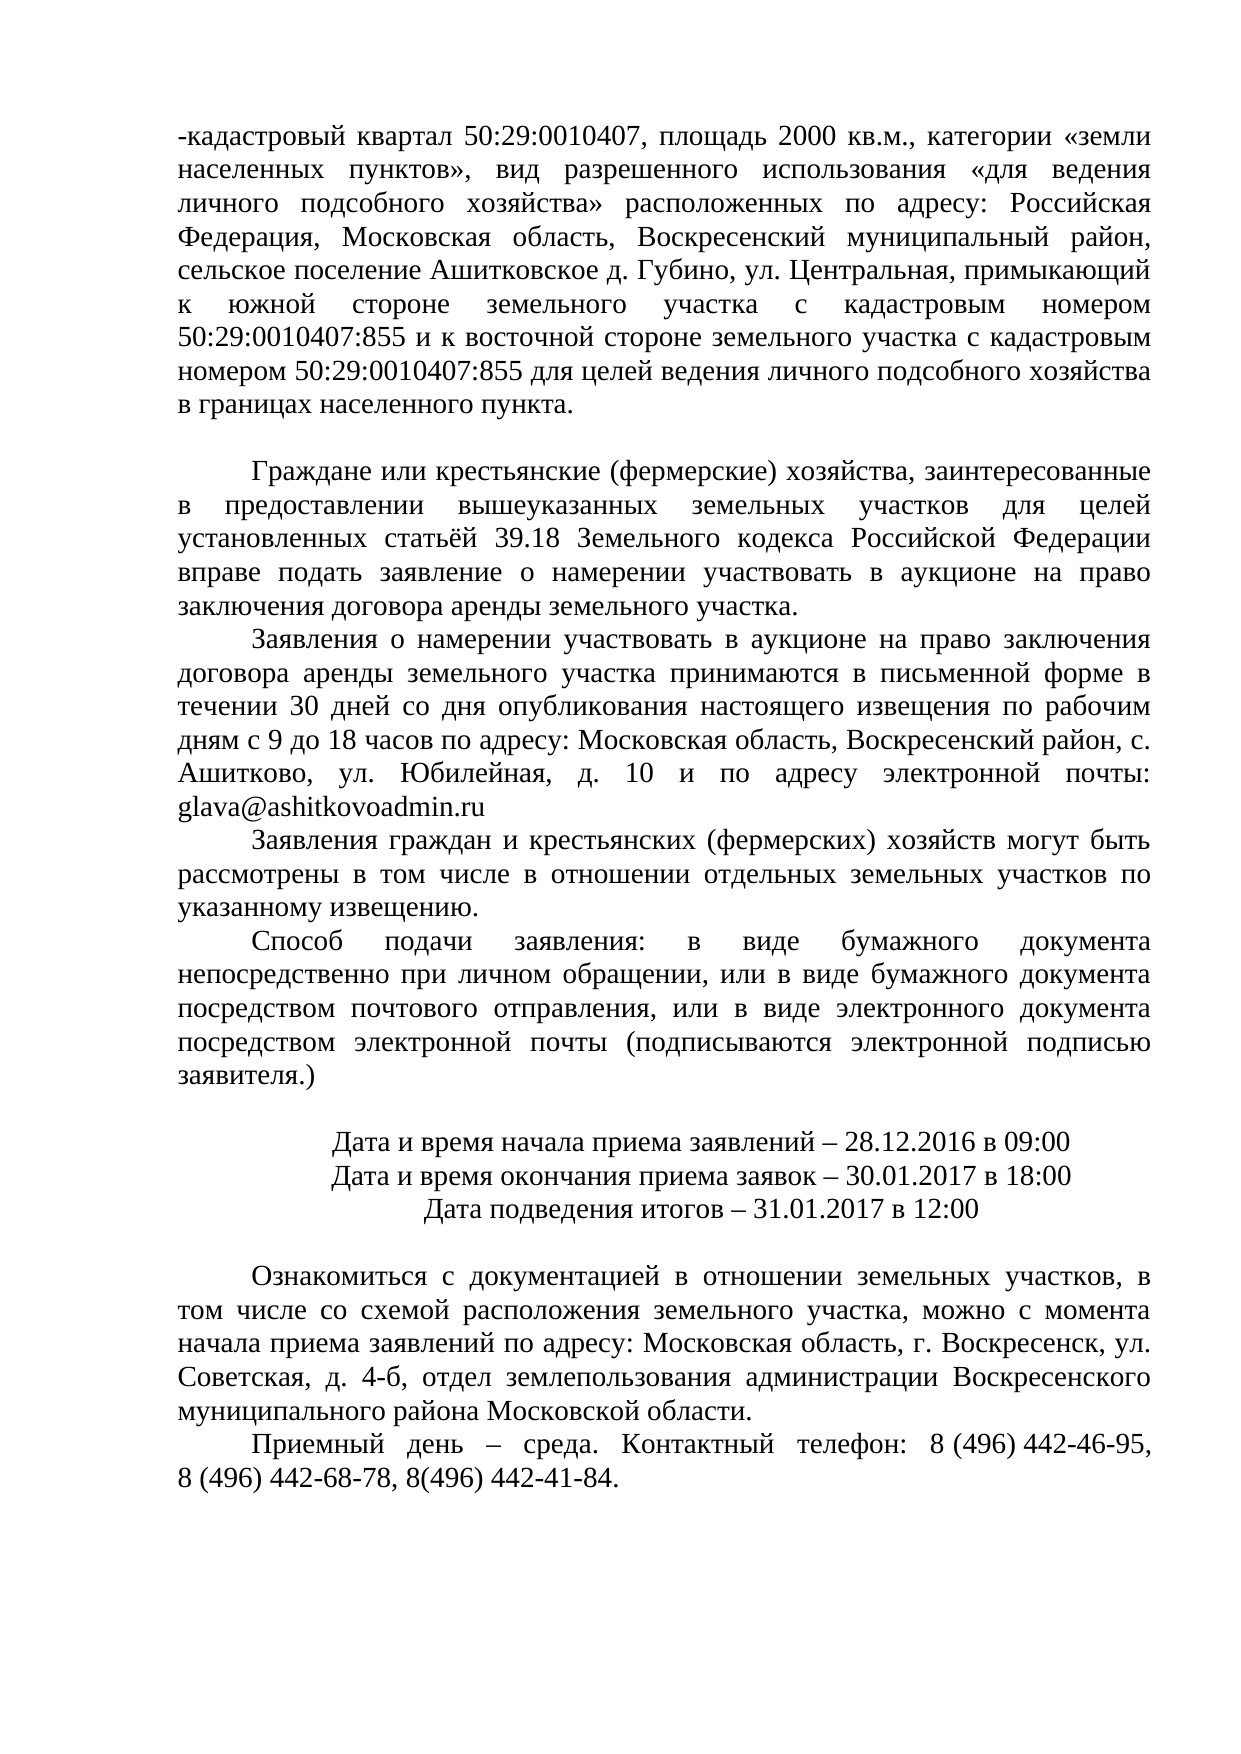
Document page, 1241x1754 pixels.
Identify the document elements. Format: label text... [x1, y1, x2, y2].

text -кадастровый квартал 50:29:0010407, площадь 2000 кв.м., категории «земли населенных пунктов», вид разрешенного использования «для ведения личного подсобного хозяйства» расположенных по адресу: Российская Федерация, Московская область, Воскресенский муниципальный район, сельское поселение Ашитковское д. Губино, ул. Центральная, примыкающий к южной стороне земельного участка с кадастровым номером 50:29:0010407:855 и к восточной стороне земельного участка с кадастровым номером 50:29:0010407:855 для целей ведения личного подсобного хозяйства в границах населенного пункта. [177, 118, 1152, 420]
text Заявления граждан и крестьянских (фермерских) хозяйств могут быть рассмотрены в том числе в отношении отдельных земельных участков по указанному извещению. [177, 822, 1152, 923]
text Дата и время окончания приема заявок – 30.01.2017 в 18:00 [177, 1158, 1152, 1191]
text Ознакомиться с документацией в отношении земельных участков, в том числе со схемой расположения земельного участка, можно с момента начала приема заявлений по адресу: Московская область, г. Воскресенск, ул. Советская, д. 4-б, отдел землепользования администрации Воскресенского муниципального района Московской области. [177, 1258, 1152, 1426]
text Заявления о намерении участвовать в аукционе на право заключения договора аренды земельного участка принимаются в письменной форме в течении 30 дней со дня опубликования настоящего извещения по рабочим дням с 9 до 18 часов по адресу: Московская область, Воскресенский район, с. Ашитково, ул. Юбилейная, д. 10 и по адресу электронной почты: glava@ashitkovoadmin.ru [177, 621, 1152, 822]
text Дата подведения итогов – 31.01.2017 в 12:00 [177, 1191, 1152, 1225]
text Граждане или крестьянские (фермерские) хозяйства, заинтересованные в предоставлении вышеуказанных земельных участков для целей установленных статьёй 39.18 Земельного кодекса Российской Федерации вправе подать заявление о намерении участвовать в аукционе на право заключения договора аренды земельного участка. [177, 453, 1152, 621]
text Приемный день – среда. Контактный телефон: 8 (496) 442-46-95, 8 (496) 442-68-78, 8(496) 442-41-84. [177, 1426, 1152, 1493]
text Способ подачи заявления: в виде бумажного документа непосредственно при личном обращении, или в виде бумажного документа посредством почтового отправления, или в виде электронного документа посредством электронной почты (подписываются электронной подписью заявителя.) [177, 923, 1152, 1091]
text Дата и время начала приема заявлений – 28.12.2016 в 09:00 [177, 1124, 1152, 1158]
